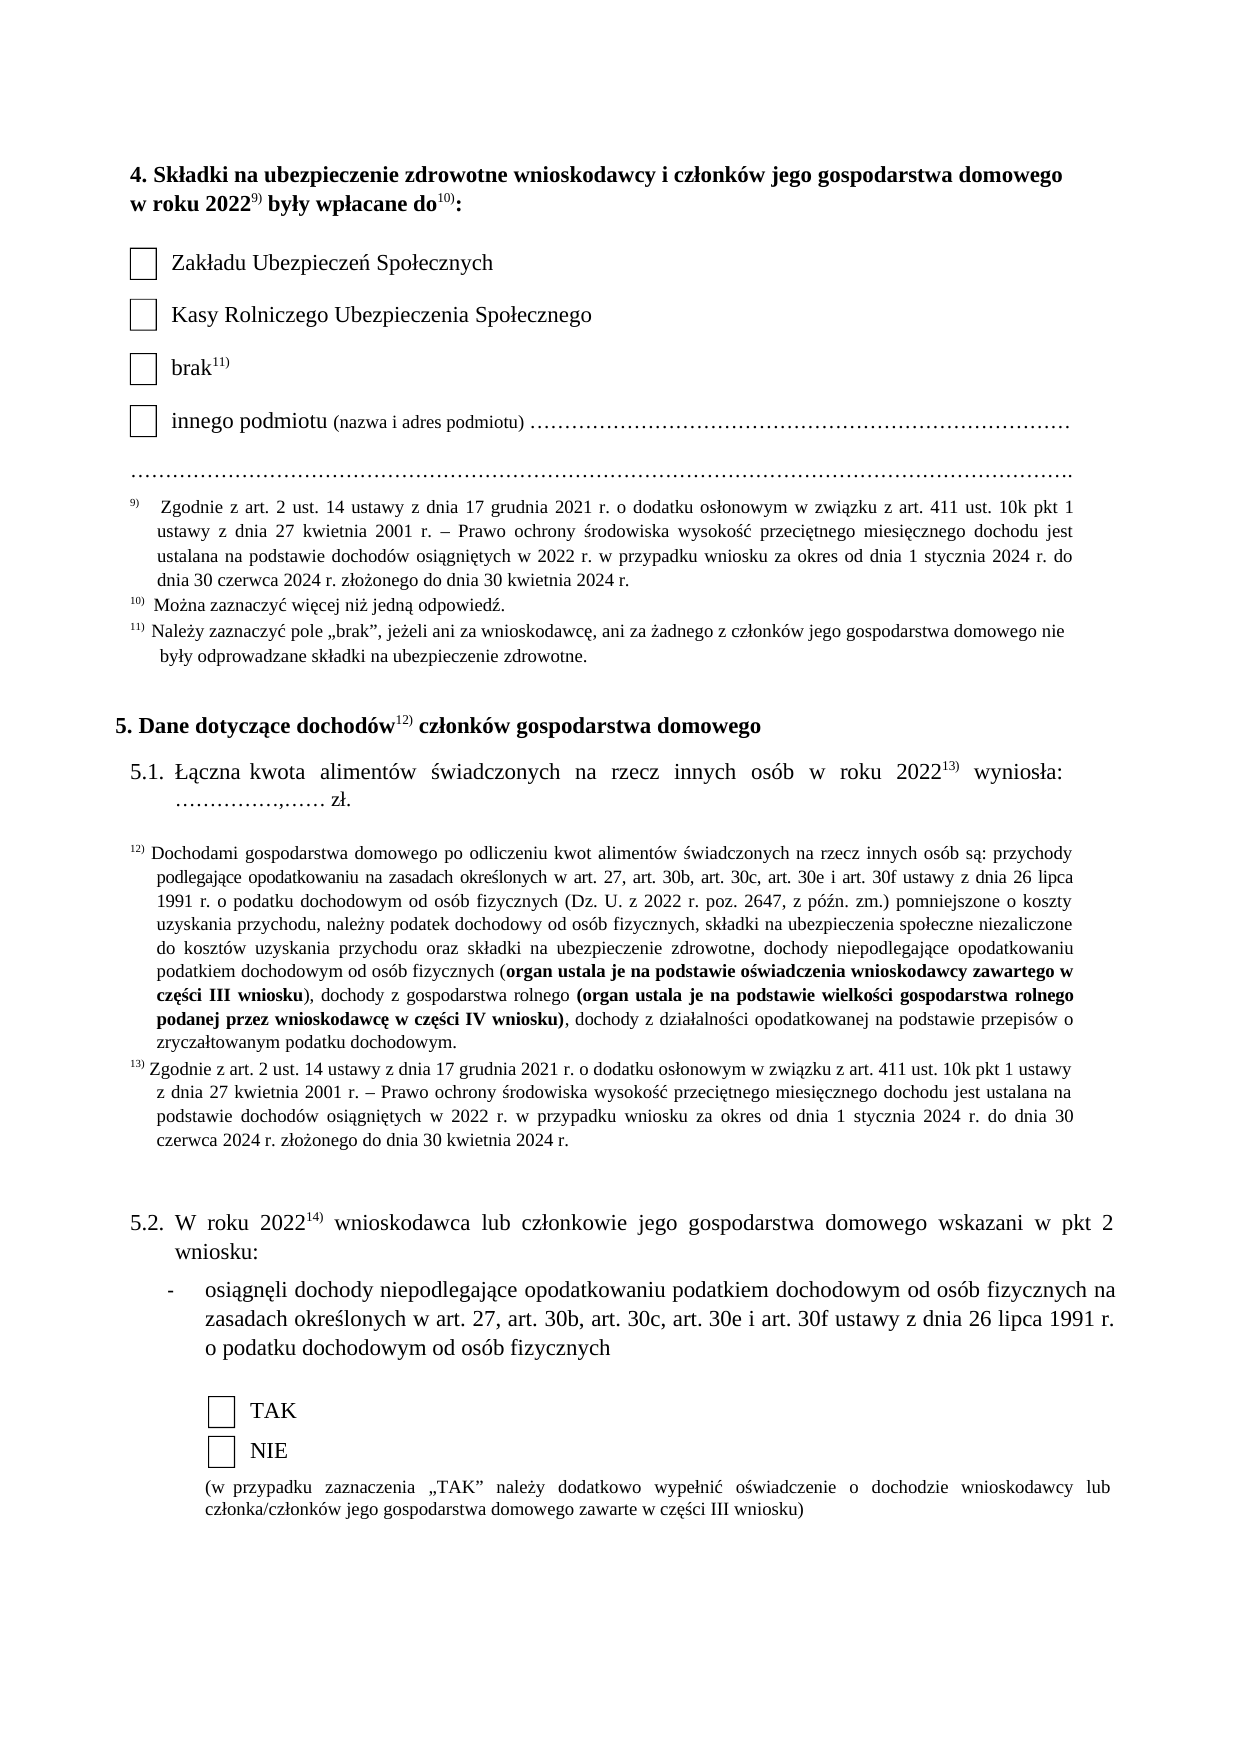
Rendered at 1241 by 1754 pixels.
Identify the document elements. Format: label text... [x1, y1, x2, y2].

subtitle osiągnęli dochody niepodlegające opodatkowaniu podatkiem dochodowym od osób fizycznych na zasadach określonych w art. 27, art. 30b, art. 30c, art. 30e i art. 30f ustawy z dnia 26 lipca 1991 r. [167, 1276, 1117, 1331]
text 9) Zgodnie z art. 2 ust. 14 ustawy z dnia 17 grudnia 2021 r. o dodatku osłonowym w związku z art. 411 ust. 10k pkt 1 ustawy z dnia 27 kwietnia 2001 r. – Prawo ochrony środowiska wysokość przeciętnego miesięcznego dochodu jest ustalana na podstawie dochodów osiągniętych w 2022 r. w przypadku wniosku za okres od dnia 1 stycznia 2024 r. do dnia 30 czerwca 2024 r. złożonego do dnia 30 kwietnia 2024 r. [130, 496, 1074, 590]
text (w przypadku zaznaczenia „TAK” należy dodatkowo wypełnić oświadczenie o dochodzie wnioskodawcy lub [205, 1476, 1146, 1498]
subtitle Składki na ubezpieczenie zdrowotne wnioskodawcy i członków jego gospodarstwa domowego [130, 161, 1146, 187]
text 13) Zgodnie z art. 2 ust. 14 ustawy z dnia 17 grudnia 2021 r. o dodatku osłonowym w związku z art. 411 ust. 10k pkt 1 ustawy z dnia 27 kwietnia 2001 r. – Prawo ochrony środowiska wysokość przeciętnego miesięcznego dochodu jest ustalana na podstawie dochodów osiągniętych w 2022 r. w przypadku wniosku za okres od dnia 1 stycznia 2024 r. do dnia 30 czerwca 2024 r. złożonego do dnia 30 kwietnia 2024 r. [130, 1057, 1074, 1151]
text w roku 20229) były wpłacane do10): [130, 190, 1146, 217]
text 11) Należy zaznaczyć pole „brak”, jeżeli ani za wnioskodawcę, ani za żadnego z członków jego gospodarstwa domowego nie [130, 620, 1146, 642]
text były odprowadzane składki na ubezpieczenie zdrowotne. [159, 645, 1146, 667]
subtitle W roku 202214) wnioskodawca lub członkowie jego gospodarstwa domowego wskazani w pkt 2 [130, 1209, 1146, 1235]
subtitle Zakładu Ubezpieczeń Społecznych [171, 249, 1146, 275]
subtitle TAK NIE [250, 1397, 298, 1463]
text Kasy Rolniczego Ubezpieczenia Społecznego [171, 302, 1146, 328]
text ……………,…… zł. [174, 787, 1146, 811]
text ………………………………………………………………………………………………………………………. [130, 457, 1146, 482]
text członka/członków jego gospodarstwa domowego zawarte w części III wniosku) [205, 1498, 1146, 1519]
subtitle Dane dotyczące dochodów12) członków gospodarstwa domowego [115, 712, 1146, 739]
text innego podmiotu (nazwa i adres podmiotu) …………………………………………………………………… [171, 407, 1146, 433]
subtitle Łączna kwota alimentów świadczonych na rzecz innych osób w roku 202213) wyniosła: [130, 758, 1146, 784]
subtitle brak11) [171, 354, 1146, 381]
text o podatku dochodowym od osób fizycznych [205, 1334, 1146, 1361]
text 10) Można zaznaczyć więcej niż jedną odpowiedź. [130, 594, 1146, 616]
text wniosku: [174, 1238, 1146, 1265]
text 12) Dochodami gospodarstwa domowego po odliczeniu kwot alimentów świadczonych na rzecz innych osób są: przychody podlegające opodatkowaniu na zasadach określonych w art. 27, art. 30b, art. 30c, art. 30e i art. 30f ustawy z dnia 26 lipca 1991 r. o podatku dochodowym od osób fizycznych (Dz. U. z 2022 r. poz. 2647, z późn. zm.) pomniejszone o koszty uzyskania przychodu, należny podatek dochodowy od osób fizycznych, składki na ubezpieczenia społeczne niezaliczone do kosztów uzyskania przychodu oraz składki na ubezpieczenie zdrowotne, dochody niepodlegające opodatkowaniu podatkiem dochodowym od osób fizycznych (organ ustala je na podstawie oświadczenia wnioskodawcy zawartego w części III wniosku), dochody z gospodarstwa rolnego (organ ustala je na podstawie wielkości gospodarstwa rolnego podanej przez wnioskodawcę w części IV wniosku), dochody z działalności opodatkowanej na podstawie przepisów o zryczałtowanym podatku dochodowym. [130, 842, 1074, 1053]
